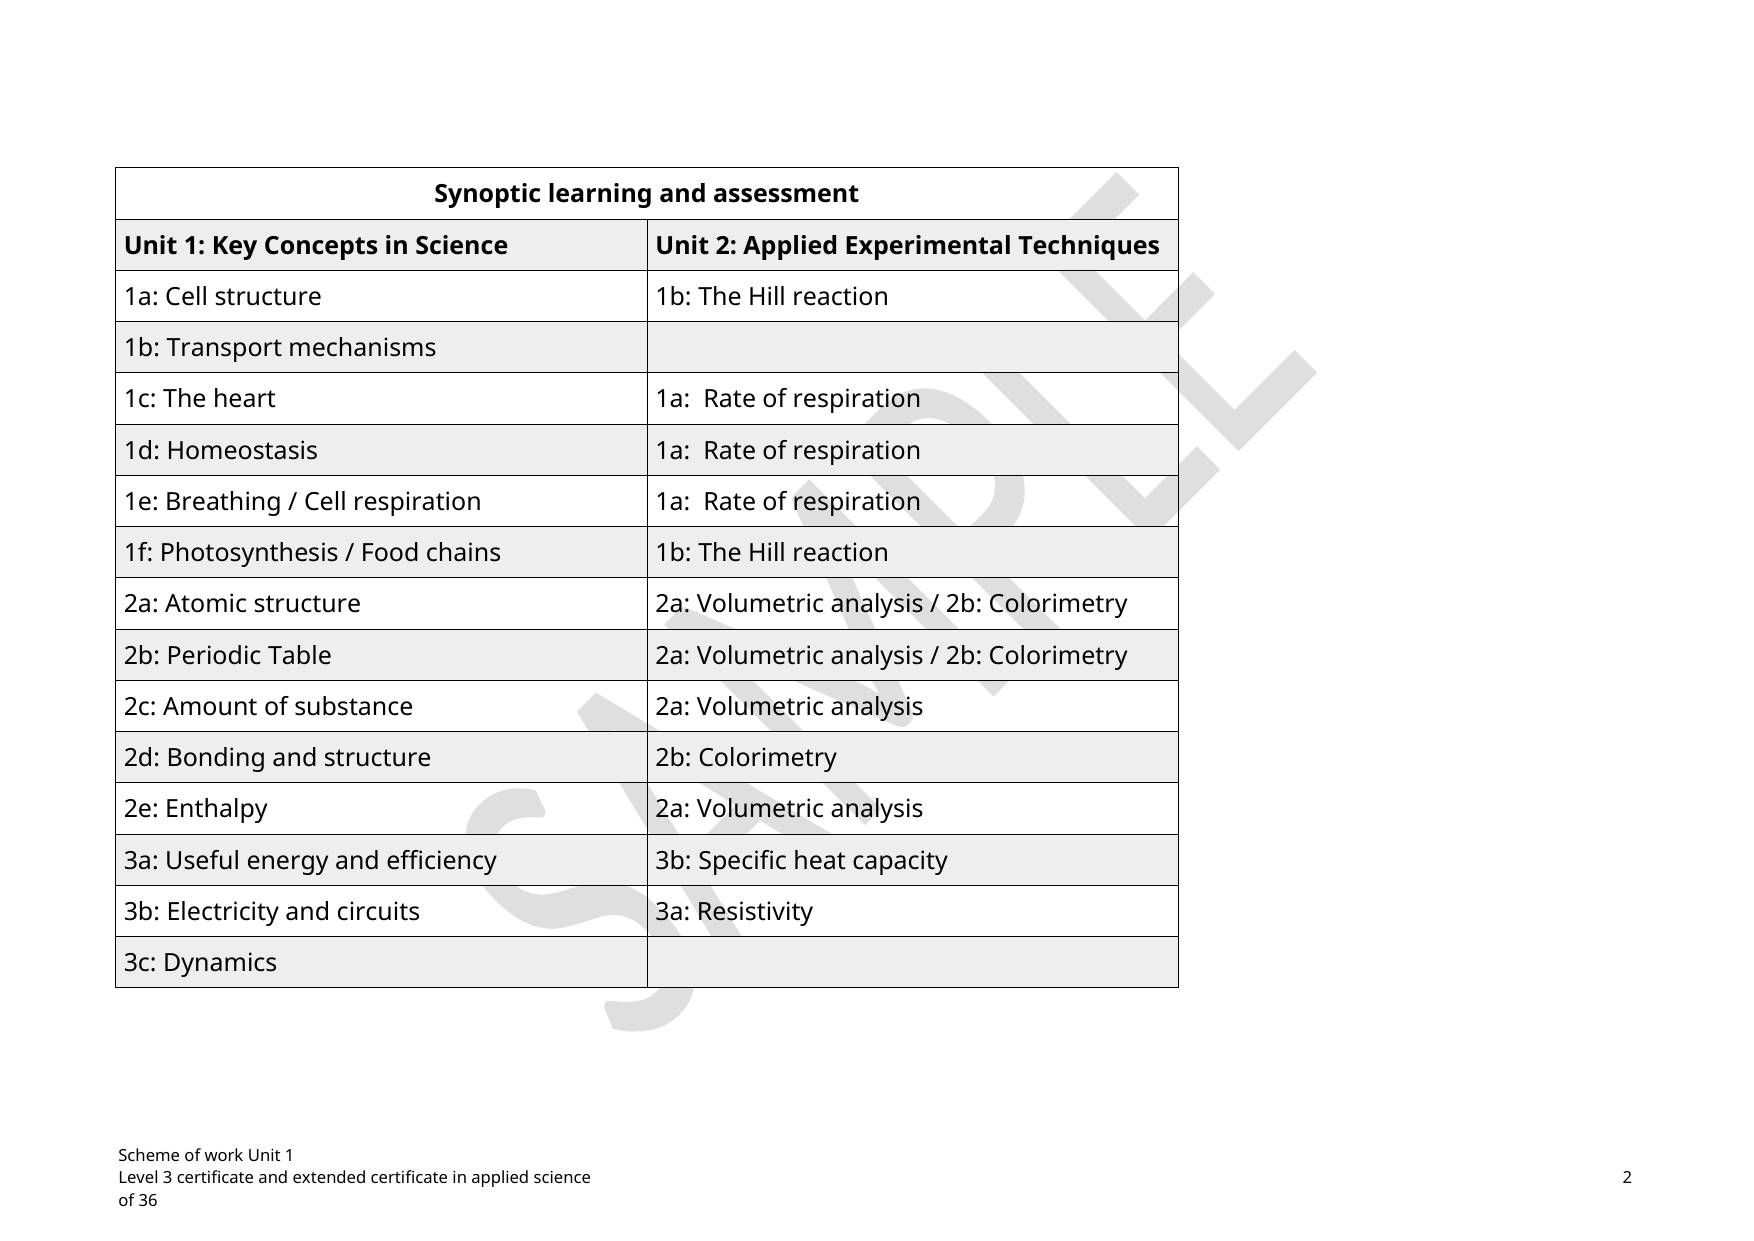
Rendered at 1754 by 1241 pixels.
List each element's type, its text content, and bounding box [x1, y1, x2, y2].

table_cell 2a: Atomic structure [116, 578, 647, 628]
table_cell 2d: Bonding and structure [116, 732, 647, 782]
table_cell 2e: Enthalpy [116, 783, 647, 833]
table_cell 1b: The Hill reaction [648, 271, 1178, 321]
table_cell 1b: The Hill reaction [648, 527, 1178, 577]
table_header Synoptic learning and assessment [116, 168, 1178, 218]
table_cell 2a: Volumetric analysis [648, 681, 1178, 731]
table_cell 2c: Amount of substance [116, 681, 647, 731]
table_cell 2a: Volumetric analysis [648, 783, 1178, 833]
table_cell 1a: Rate of respiration [648, 373, 1178, 423]
table_cell 3a: Resistivity [648, 886, 1178, 936]
table_cell 3a: Useful energy and efficiency [116, 835, 647, 885]
table_cell 1d: Homeostasis [116, 425, 647, 475]
table_cell 3b: Specific heat capacity [648, 835, 1178, 885]
table_cell 1e: Breathing / Cell respiration [116, 476, 647, 526]
table_cell Unit 2: Applied Experimental Techniques [648, 220, 1178, 270]
table_cell 2a: Volumetric analysis / 2b: Colorimetry [648, 578, 1178, 628]
table_cell 1c: The heart [116, 373, 647, 423]
table_cell 2a: Volumetric analysis / 2b: Colorimetry [648, 630, 1178, 680]
table_cell Unit 1: Key Concepts in Science [116, 220, 647, 270]
table_cell 1a: Cell structure [116, 271, 647, 321]
table_cell 1a: Rate of respiration [648, 476, 1178, 526]
table_cell 1a: Rate of respiration [648, 425, 1178, 475]
table_cell 3b: Electricity and circuits [116, 886, 647, 936]
table_cell [648, 937, 1178, 987]
table_cell 3c: Dynamics [116, 937, 647, 987]
table_cell 2b: Colorimetry [648, 732, 1178, 782]
table_cell 2b: Periodic Table [116, 630, 647, 680]
table_cell 1b: Transport mechanisms [116, 322, 647, 372]
table_cell [648, 322, 1178, 372]
table_cell 1f: Photosynthesis / Food chains [116, 527, 647, 577]
